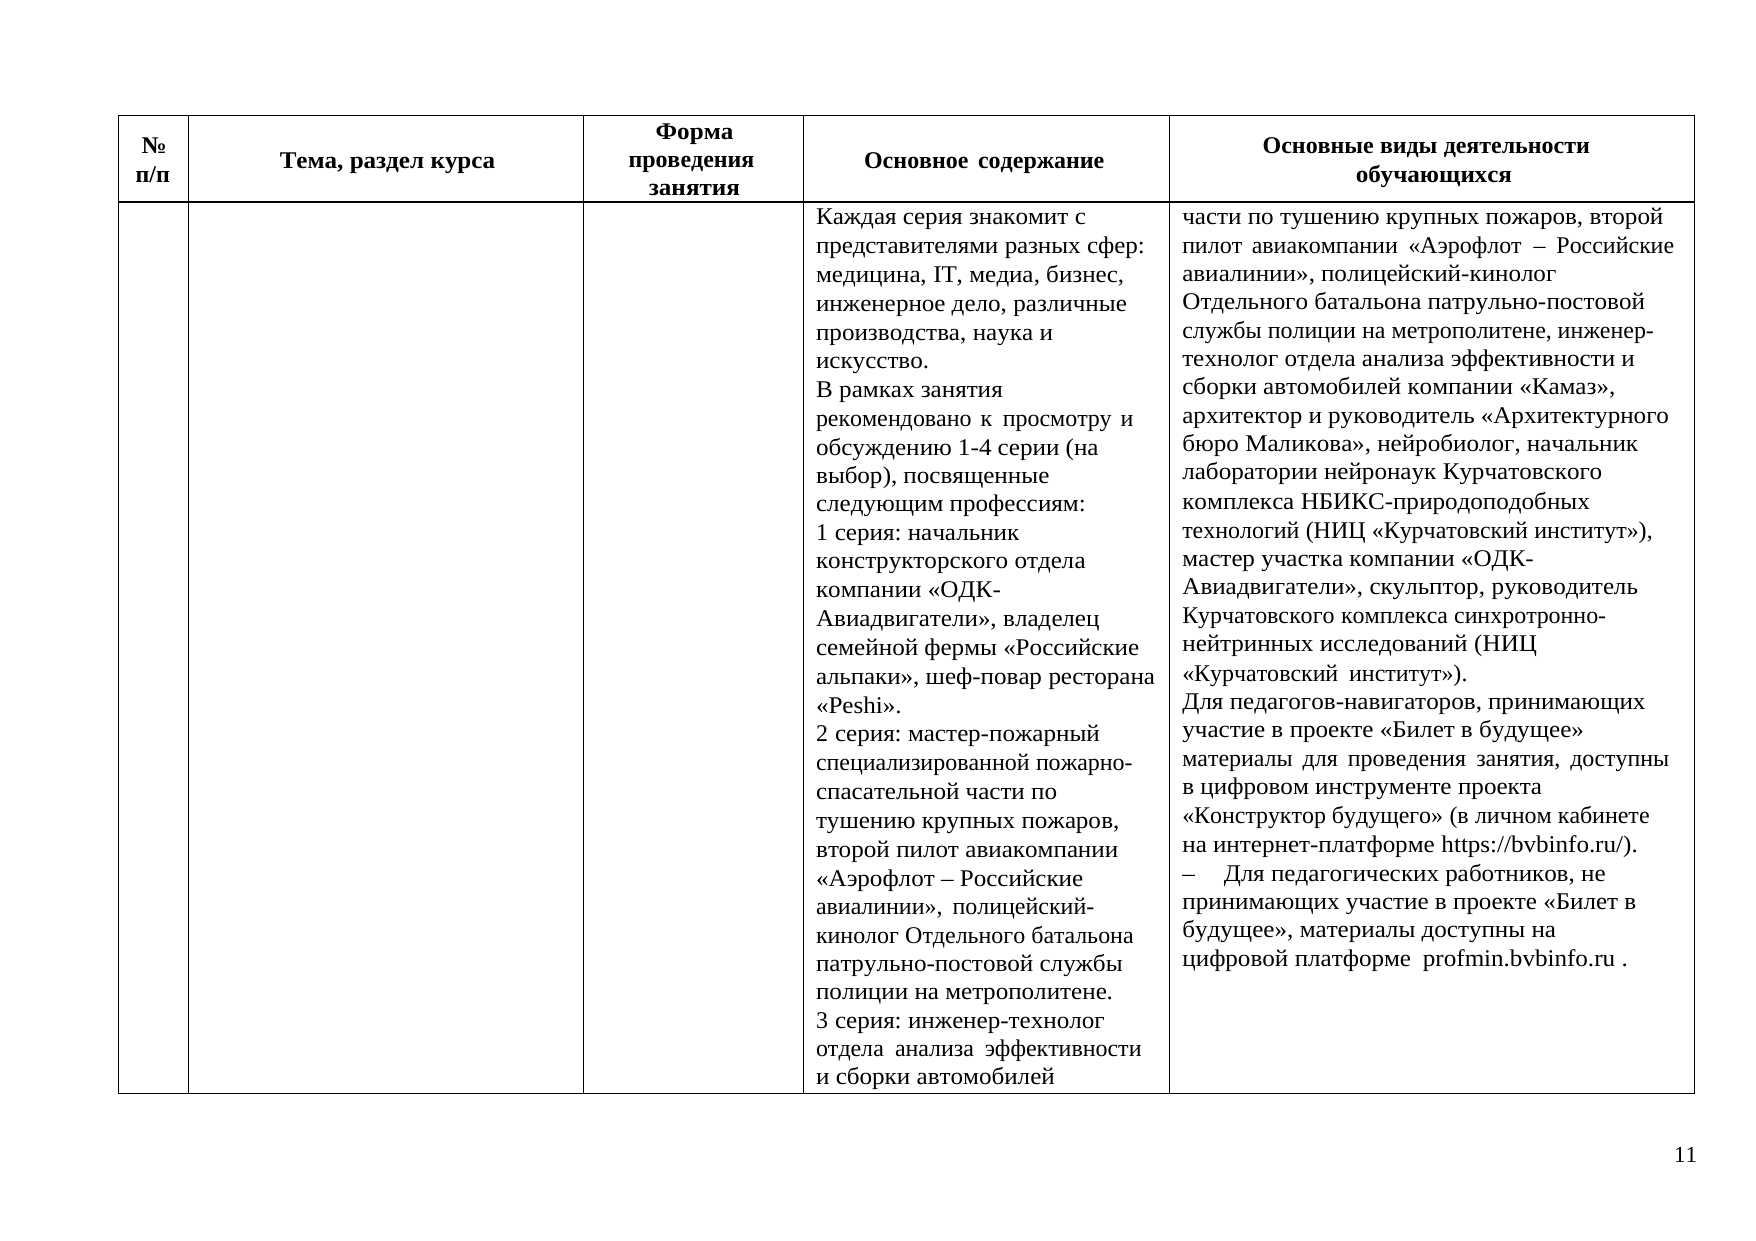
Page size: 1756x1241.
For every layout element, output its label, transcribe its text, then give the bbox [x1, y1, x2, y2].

table_header Форма проведения занятия [584, 116, 803, 201]
table_cell [119, 203, 188, 1093]
table_cell Каждая серия знакомит с представителями разных сфер: медицина, IT, медиа, бизнес, инженерное дело, различные производства, наука и искусство. В рамках занятия рекомендовано к просмотру и обсуждению 1-4 серии (на выбор), посвященные следующим профессиям: серия: начальник конструкторского отдела компании «ОДК- Авиадвигатели», владелец семейной фермы «Российские альпаки», шеф-повар ресторана «Peshi». серия: мастер-пожарный специализированной пожарно- спасательной части по тушению крупных пожаров, второй пилот авиакомпании «Аэрофлот – Российские авиалинии», полицейский- кинолог Отдельного батальона патрульно-постовой службы полиции на метрополитене. серия: инженер-технолог отдела анализа эффективности и сборки автомобилей [804, 203, 1169, 1093]
table_header № п/п [119, 116, 188, 201]
table_header Тема, раздел курса [189, 116, 583, 201]
table_header Основное содержание [804, 116, 1169, 201]
table_header Основные виды деятельности обучающихся [1170, 116, 1694, 201]
table_cell [189, 203, 583, 1093]
table_cell [584, 203, 803, 1093]
table_cell части по тушению крупных пожаров, второй пилот авиакомпании «Аэрофлот – Российские авиалинии», полицейский-кинолог Отдельного батальона патрульно-постовой службы полиции на метрополитене, инженер- технолог отдела анализа эффективности и сборки автомобилей компании «Камаз», архитектор и руководитель «Архитектурного бюро Маликова», нейробиолог, начальник лаборатории нейронаук Курчатовского комплекса НБИКС-природоподобных технологий (НИЦ «Курчатовский институт»), мастер участка компании «ОДК- Авиадвигатели», скульптор, руководитель Курчатовского комплекса синхротронно- нейтринных исследований (НИЦ «Курчатовский институт»). Для педагогов-навигаторов, принимающих участие в проекте «Билет в будущее» материалы для проведения занятия, доступны в цифровом инструменте проекта «Конструктор будущего» (в личном кабинете на интернет-платформе https://bvbinfo.ru/). – Для педагогических работников, не принимающих участие в проекте «Билет в будущее», материалы доступны на цифровой платформе profmin.bvbinfo.ru . [1170, 203, 1694, 1093]
